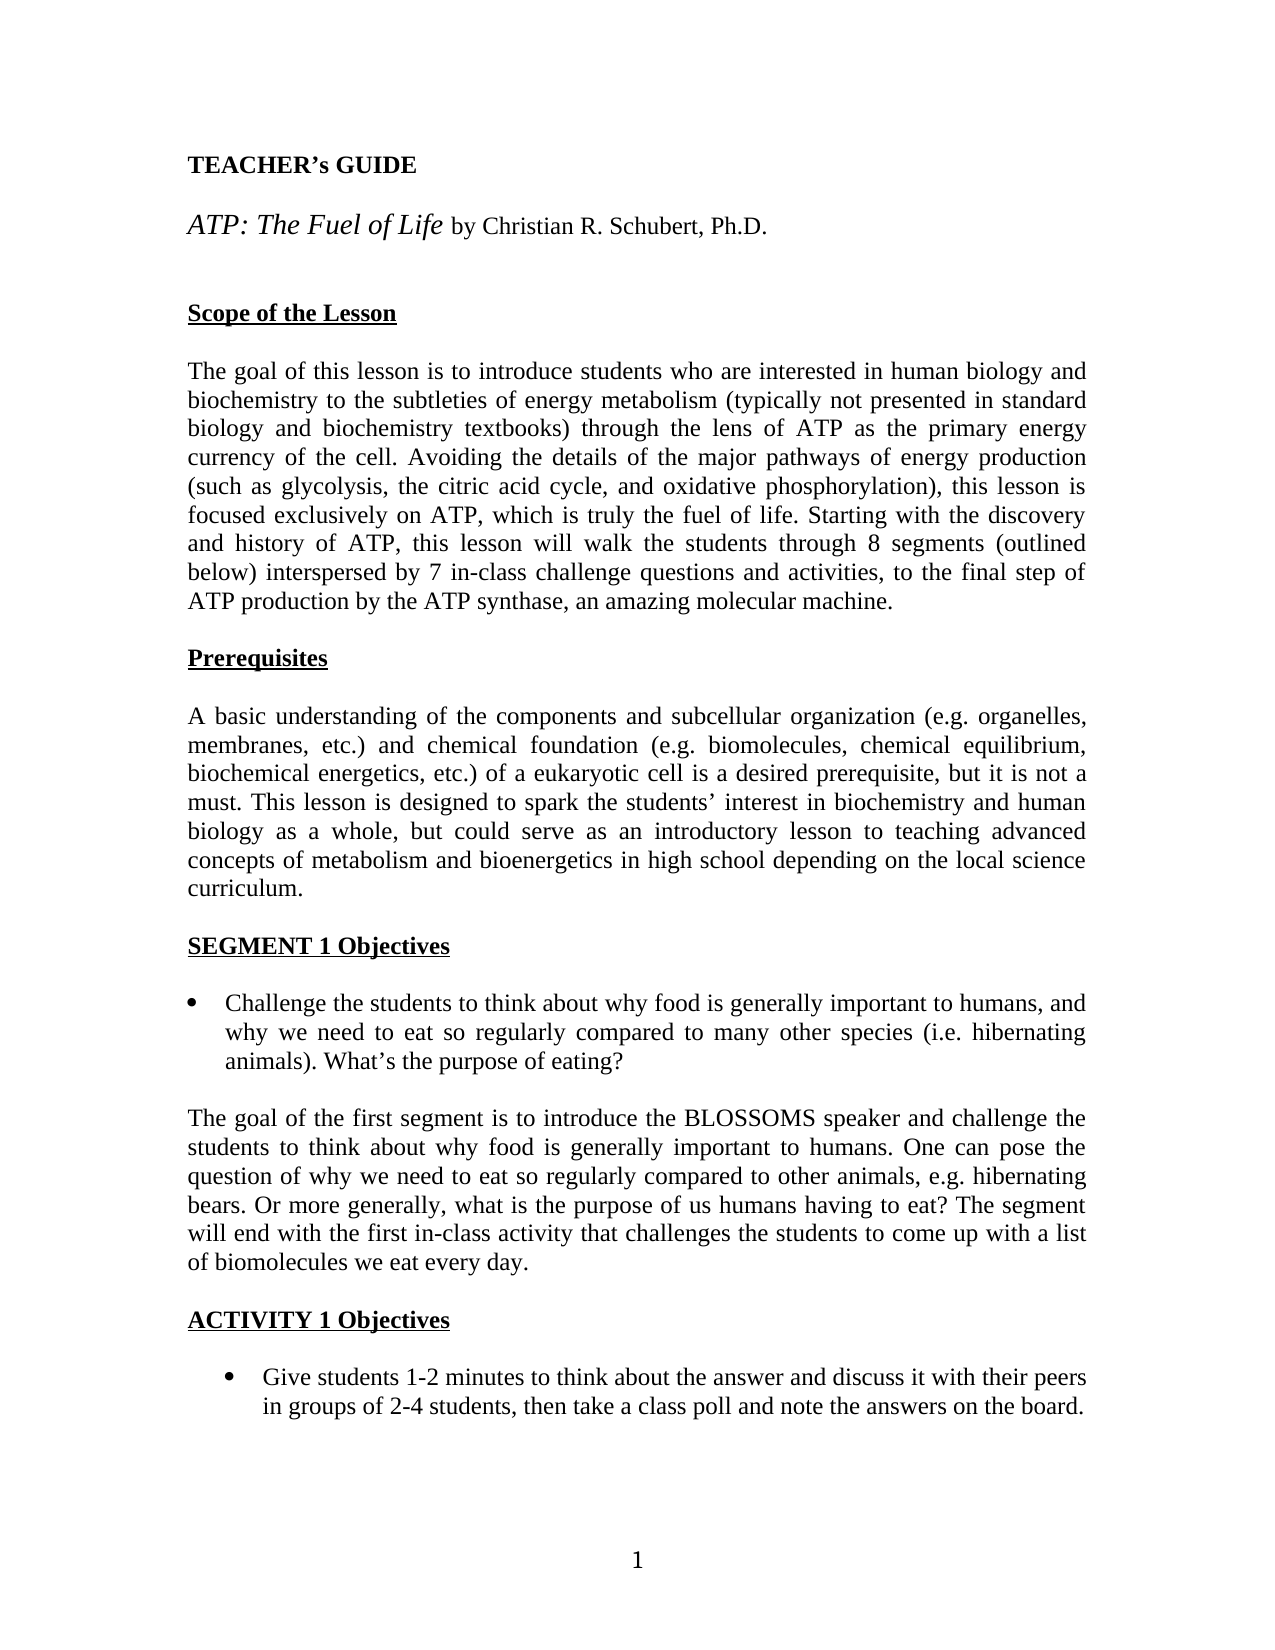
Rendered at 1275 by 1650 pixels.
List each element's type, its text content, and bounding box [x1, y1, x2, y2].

text ACTIVITY 1 Objectives [187, 1305, 1087, 1333]
text SEGMENT 1 Objectives [187, 931, 1087, 960]
text Prerequisites [187, 643, 1087, 672]
text TEACHER’s GUIDE [187, 150, 1087, 179]
list Give students 1-2 minutes to think about the answer and discuss it with their peers in groups of 2-4 students, then take a class poll and note the answers on the board. [225, 1362, 1087, 1420]
text Scope of the Lesson [187, 298, 1087, 327]
list Challenge the students to think about why food is generally important to humans, and why we need to eat so regularly compared to many other species (i.e. hibernating animals). What’s the purpose of eating? [187, 988, 1087, 1075]
text ATP: The Fuel of Life by Christian R. Schubert, Ph.D. [187, 207, 1087, 241]
text The goal of the first segment is to introduce the BLOSSOMS speaker and challenge the students to think about why food is generally important to humans. One can pose the question of why we need to eat so regularly compared to other animals, e.g. hibernating bears. Or more generally, what is the purpose of us humans having to eat? The segment will end with the first in-class activity that challenges the students to come up with a list of biomolecules we eat every day. [187, 1103, 1087, 1276]
text A basic understanding of the components and subcellular organization (e.g. organelles, membranes, etc.) and chemical foundation (e.g. biomolecules, chemical equilibrium, biochemical energetics, etc.) of a eukaryotic cell is a desired prerequisite, but it is not a must. This lesson is designed to spark the students’ interest in biochemistry and human biology as a whole, but could serve as an introductory lesson to teaching advanced concepts of metabolism and bioenergetics in high school depending on the local science curriculum. [187, 701, 1087, 902]
text The goal of this lesson is to introduce students who are interested in human biology and biochemistry to the subtleties of energy metabolism (typically not presented in standard biology and biochemistry textbooks) through the lens of ATP as the primary energy currency of the cell. Avoiding the details of the major pathways of energy production (such as glycolysis, the citric acid cycle, and oxidative phosphorylation), this lesson is focused exclusively on ATP, which is truly the fuel of life. Starting with the discovery and history of ATP, this lesson will walk the students through 8 segments (outlined below) interspersed by 7 in-class challenge questions and activities, to the final step of ATP production by the ATP synthase, an amazing molecular machine. [187, 356, 1087, 615]
